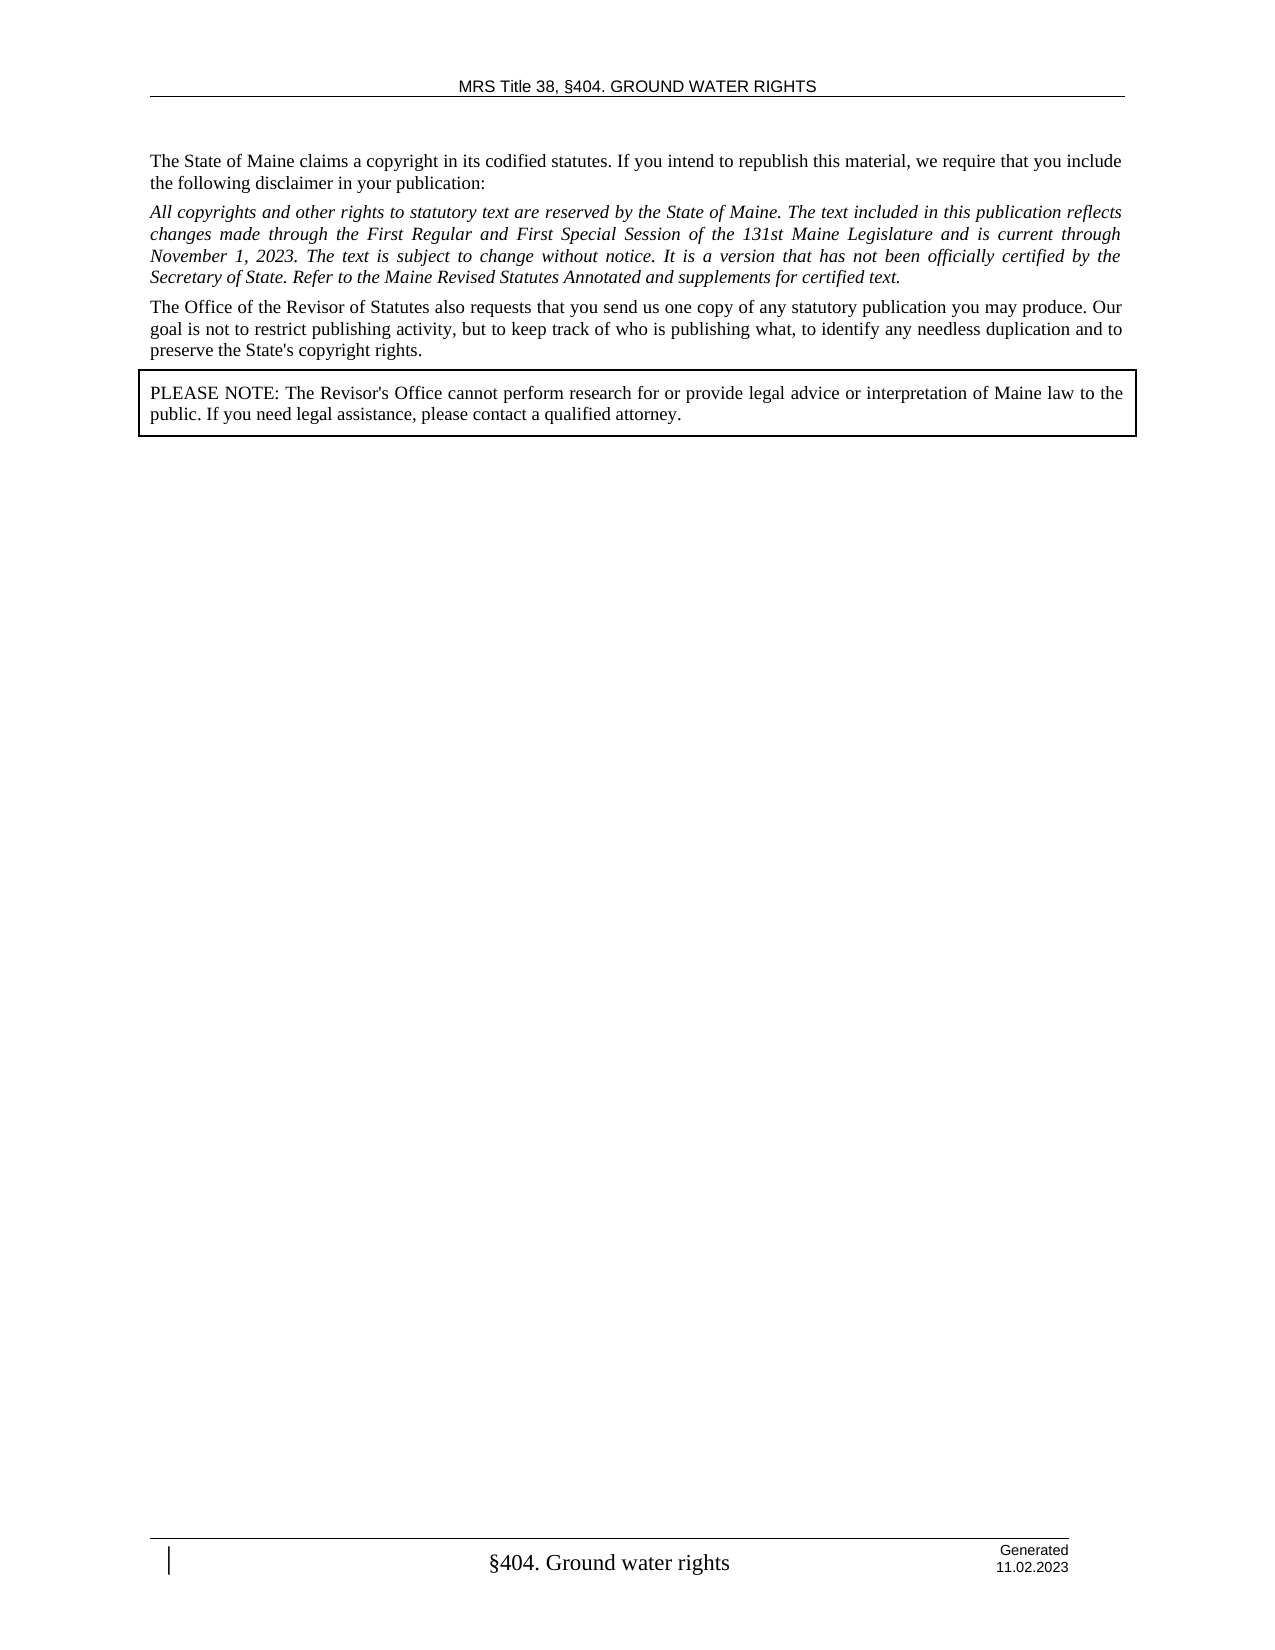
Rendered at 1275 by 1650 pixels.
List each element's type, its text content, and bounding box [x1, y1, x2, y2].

text All copyrights and other rights to statutory text are reserved by the State of Maine. The text included in this publication reflects changes made through the First Regular and First Special Session of the 131st Maine Legislature and is current through November 1, 2023 . The text is subject to change without notice. It is a version that has not been officially certified by the Secretary of State. Refer to the Maine Revised Statutes Annotated and supplements for certified text. [150, 201, 1125, 288]
text The Office of the Revisor of Statutes also requests that you send us one copy of any statutory publication you may produce. Our goal is not to restrict publishing activity, but to keep track of who is publishing what, to identify any needless duplication and to preserve the State's copyright rights. [150, 296, 1125, 361]
text The State of Maine claims a copyright in its codified statutes. If you intend to republish this material, we require that you include the following disclaimer in your publication: [150, 150, 1125, 193]
text PLEASE NOTE: The Revisor's Office cannot perform research for or provide legal advice or interpretation of Maine law to the public. If you need legal assistance, please contact a qualified attorney. [140, 371, 1135, 435]
